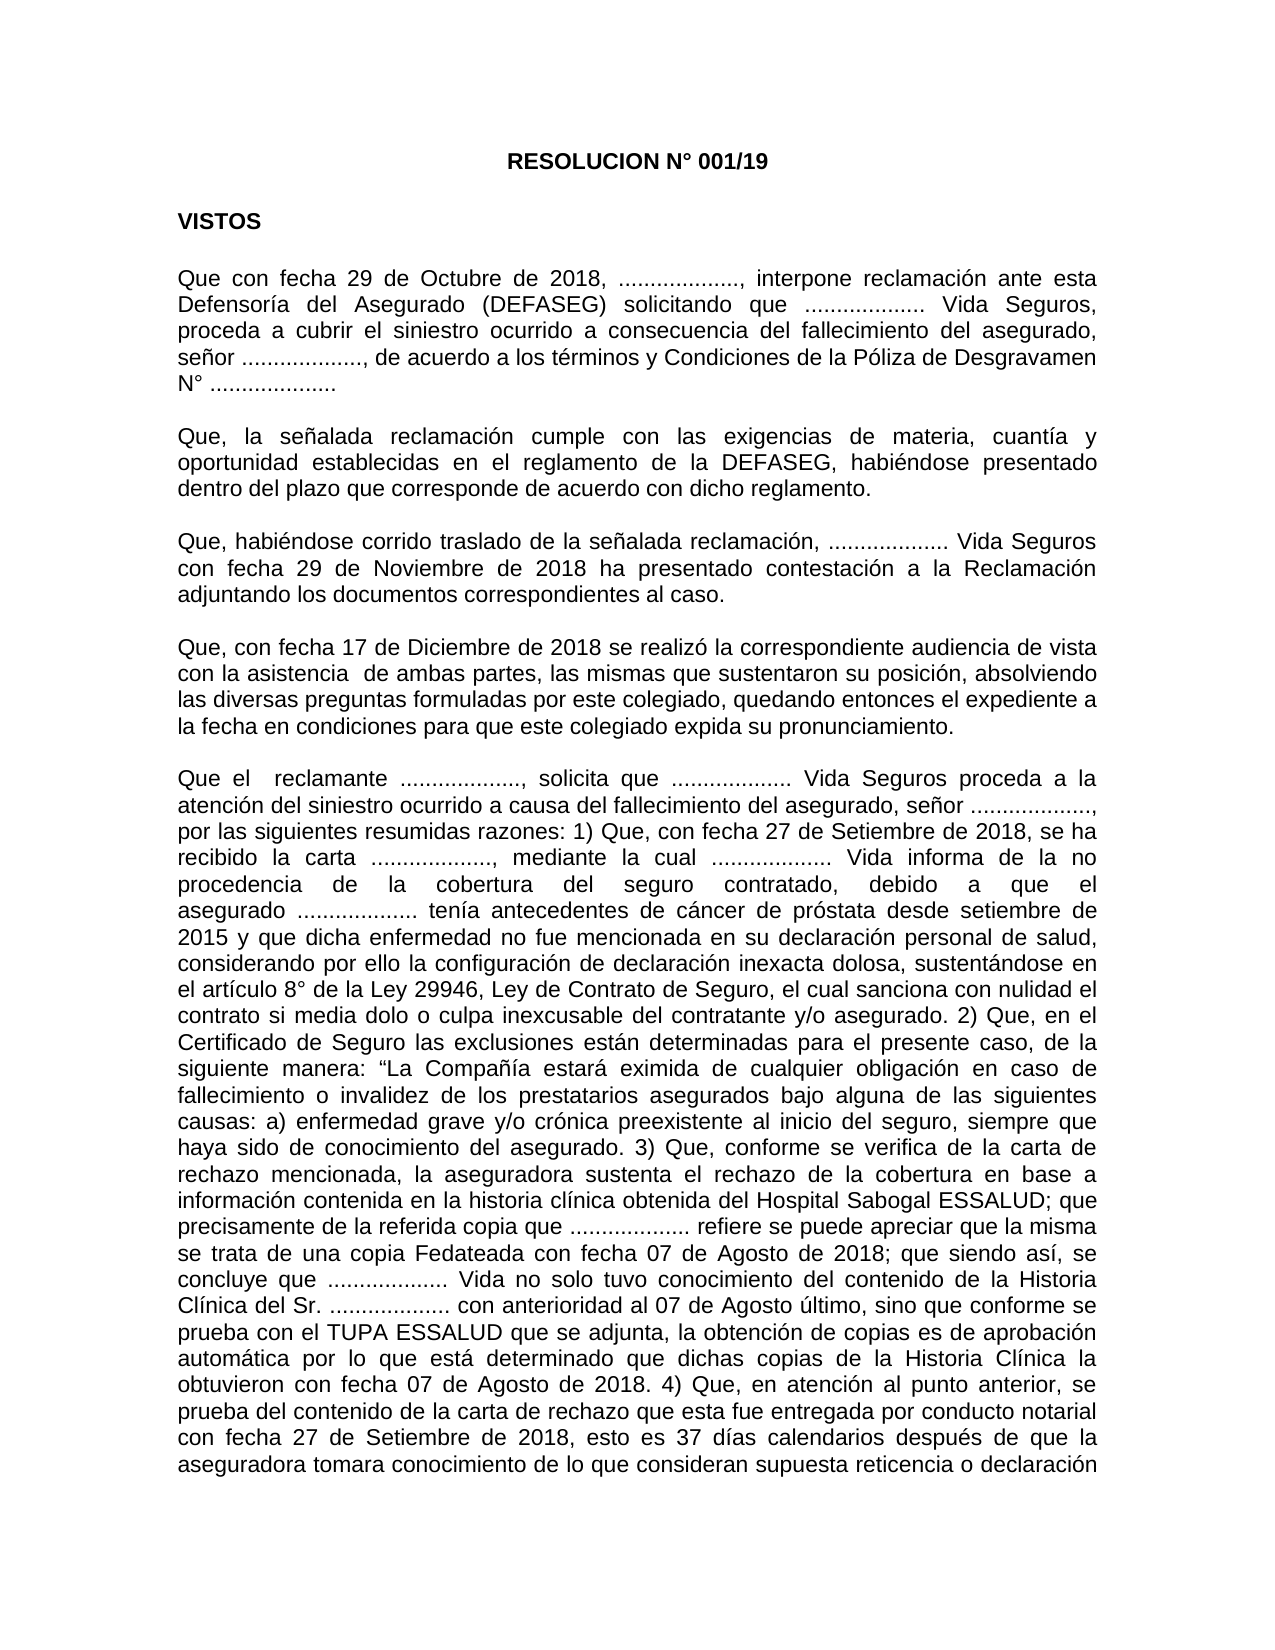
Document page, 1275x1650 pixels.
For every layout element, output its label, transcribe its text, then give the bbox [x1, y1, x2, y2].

text RESOLUCION N° 001/19 [177, 148, 1098, 174]
text VISTOS [177, 208, 1098, 234]
text Que, la señalada reclamación cumple con las exigencias de materia, cuantía y oportunidad establecidas en el reglamento de la DEFASEG, habiéndose presentado dentro del plazo que corresponde de acuerdo con dicho reglamento. [177, 423, 1098, 502]
text Que con fecha 29 de Octubre de 2018, ..................., interpone reclamación ante esta Defensoría del Asegurado (DEFASEG) solicitando que ................... Vida Seguros, proceda a cubrir el siniestro ocurrido a consecuencia del fallecimiento del asegurado, señor ..................., de acuerdo a los términos y Condiciones de la Póliza de Desgravamen N° .................... [177, 264, 1098, 396]
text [177, 765, 1098, 1477]
text Que, habiéndose corrido traslado de la señalada reclamación, ................... Vida Seguros con fecha 29 de Noviembre de 2018 ha presentado contestación a la Reclamación adjuntando los documentos correspondientes al caso. [177, 528, 1098, 607]
text Que, con fecha 17 de Diciembre de 2018 se realizó la correspondiente audiencia de vista con la asistencia de ambas partes, las mismas que sustentaron su posición, absolviendo las diversas preguntas formuladas por este colegiado, quedando entonces el expediente a la fecha en condiciones para que este colegiado expida su pronunciamiento. [177, 633, 1098, 739]
